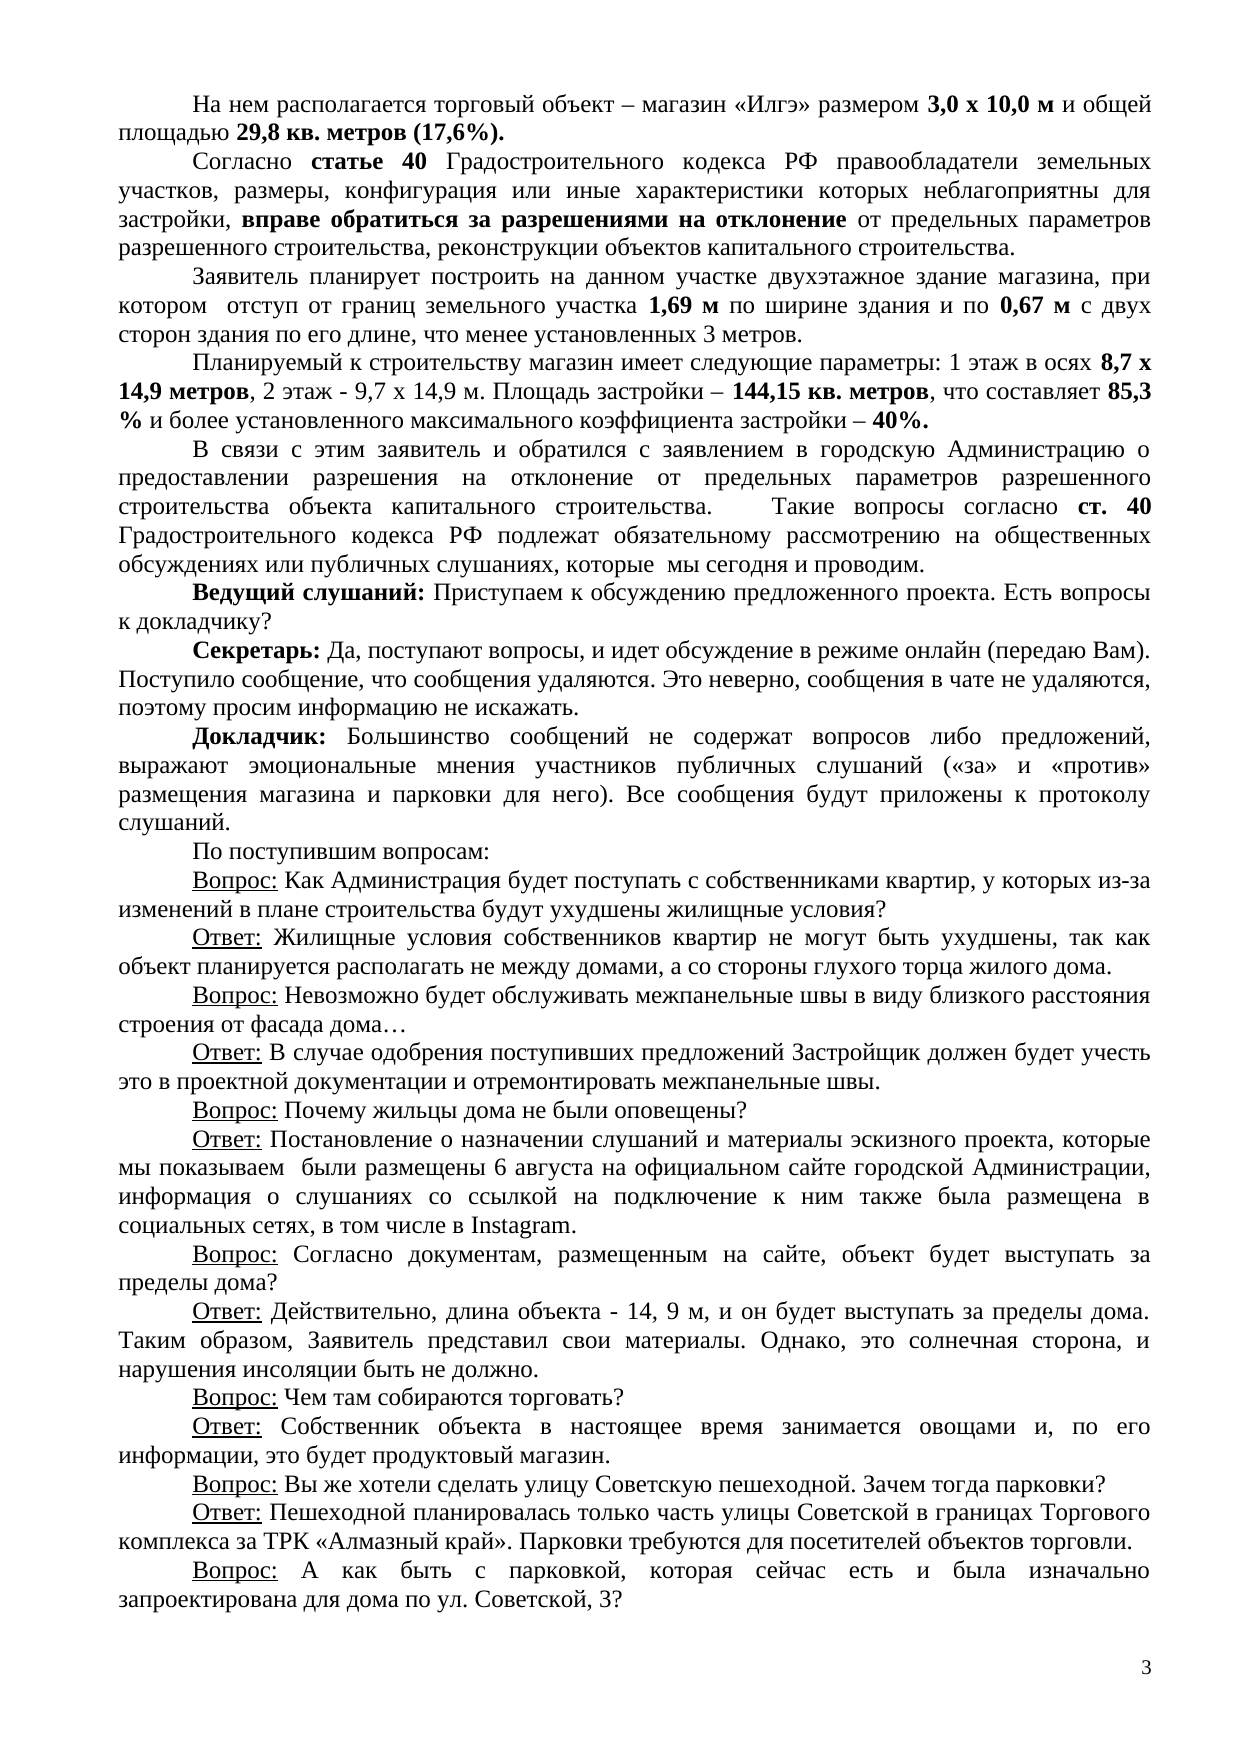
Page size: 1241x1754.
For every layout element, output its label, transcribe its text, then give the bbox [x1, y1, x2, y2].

text Вопрос: Вы же хотели сделать улицу Советскую пешеходной. Зачем тогда парковки? [118, 1469, 1152, 1497]
text Вопрос: А как быть с парковкой, которая сейчас есть и была изначально запроектирована для дома по ул. Советской, 3? [118, 1555, 1152, 1612]
text Ответ: Пешеходной планировалась только часть улицы Советской в границах Торгового комплекса за ТРК «Алмазный край». Парковки требуются для посетителей объектов торговли. [118, 1497, 1152, 1555]
text Планируемый к строительству магазин имеет следующие параметры: 1 этаж в осях 8,7 х 14,9 метров, 2 этаж - 9,7 х 14,9 м. Площадь застройки – 144,15 кв. метров, что составляет 85,3 % и более установленного максимального коэффициента застройки – 40%. [118, 347, 1152, 434]
text На нем располагается торговый объект – магазин «Илгэ» размером 3,0 х 10,0 м и общей площадью 29,8 кв. метров (17,6%). [118, 89, 1152, 146]
text Вопрос: Невозможно будет обслуживать межпанельные швы в виду близкого расстояния строения от фасада дома… [118, 980, 1152, 1037]
text Ответ: В случае одобрения поступивших предложений Застройщик должен будет учесть это в проектной документации и отремонтировать межпанельные швы. [118, 1037, 1152, 1095]
text Ведущий слушаний: Приступаем к обсуждению предложенного проекта. Есть вопросы к докладчику? [118, 577, 1152, 635]
text Вопрос: Как Администрация будет поступать с собственниками квартир, у которых из-за изменений в плане строительства будут ухудшены жилищные условия? [118, 865, 1152, 922]
text Вопрос: Чем там собираются торговать? [118, 1382, 1152, 1411]
text В связи с этим заявитель и обратился с заявлением в городскую Администрацию о предоставлении разрешения на отклонение от предельных параметров разрешенного строительства объекта капитального строительства. Такие вопросы согласно ст. 40 Градостроительного кодекса РФ подлежат обязательному рассмотрению на общественных обсуждениях или публичных слушаниях, которые мы сегодня и проводим. [118, 434, 1152, 577]
text Докладчик: Большинство сообщений не содержат вопросов либо предложений, выражают эмоциональные мнения участников публичных слушаний («за» и «против» размещения магазина и парковки для него). Все сообщения будут приложены к протоколу слушаний. [118, 721, 1152, 836]
text Секретарь: Да, поступают вопросы, и идет обсуждение в режиме онлайн (передаю Вам). Поступило сообщение, что сообщения удаляются. Это неверно, сообщения в чате не удаляются, поэтому просим информацию не искажать. [118, 635, 1152, 721]
text Ответ: Постановление о назначении слушаний и материалы эскизного проекта, которые мы показываем были размещены 6 августа на официальном сайте городской Администрации, информация о слушаниях со ссылкой на подключение к ним также была размещена в социальных сетях, в том числе в Instagram. [118, 1124, 1152, 1239]
text Заявитель планирует построить на данном участке двухэтажное здание магазина, при котором отступ от границ земельного участка 1,69 м по ширине здания и по 0,67 м с двух сторон здания по его длине, что менее установленных 3 метров. [118, 261, 1152, 347]
text По поступившим вопросам: [118, 836, 1152, 865]
text Ответ: Собственник объекта в настоящее время занимается овощами и, по его информации, это будет продуктовый магазин. [118, 1411, 1152, 1469]
text Согласно статье 40 Градостроительного кодекса РФ правообладатели земельных участков, размеры, конфигурация или иные характеристики которых неблагоприятны для застройки, вправе обратиться за разрешениями на отклонение от предельных параметров разрешенного строительства, реконструкции объектов капитального строительства. [118, 146, 1152, 261]
text Вопрос: Почему жильцы дома не были оповещены? [118, 1095, 1152, 1124]
text Ответ: Жилищные условия собственников квартир не могут быть ухудшены, так как объект планируется располагать не между домами, а со стороны глухого торца жилого дома. [118, 922, 1152, 980]
text Вопрос: Согласно документам, размещенным на сайте, объект будет выступать за пределы дома? [118, 1239, 1152, 1296]
text Ответ: Действительно, длина объекта - 14, 9 м, и он будет выступать за пределы дома. Таким образом, Заявитель представил свои материалы. Однако, это солнечная сторона, и нарушения инсоляции быть не должно. [118, 1296, 1152, 1382]
